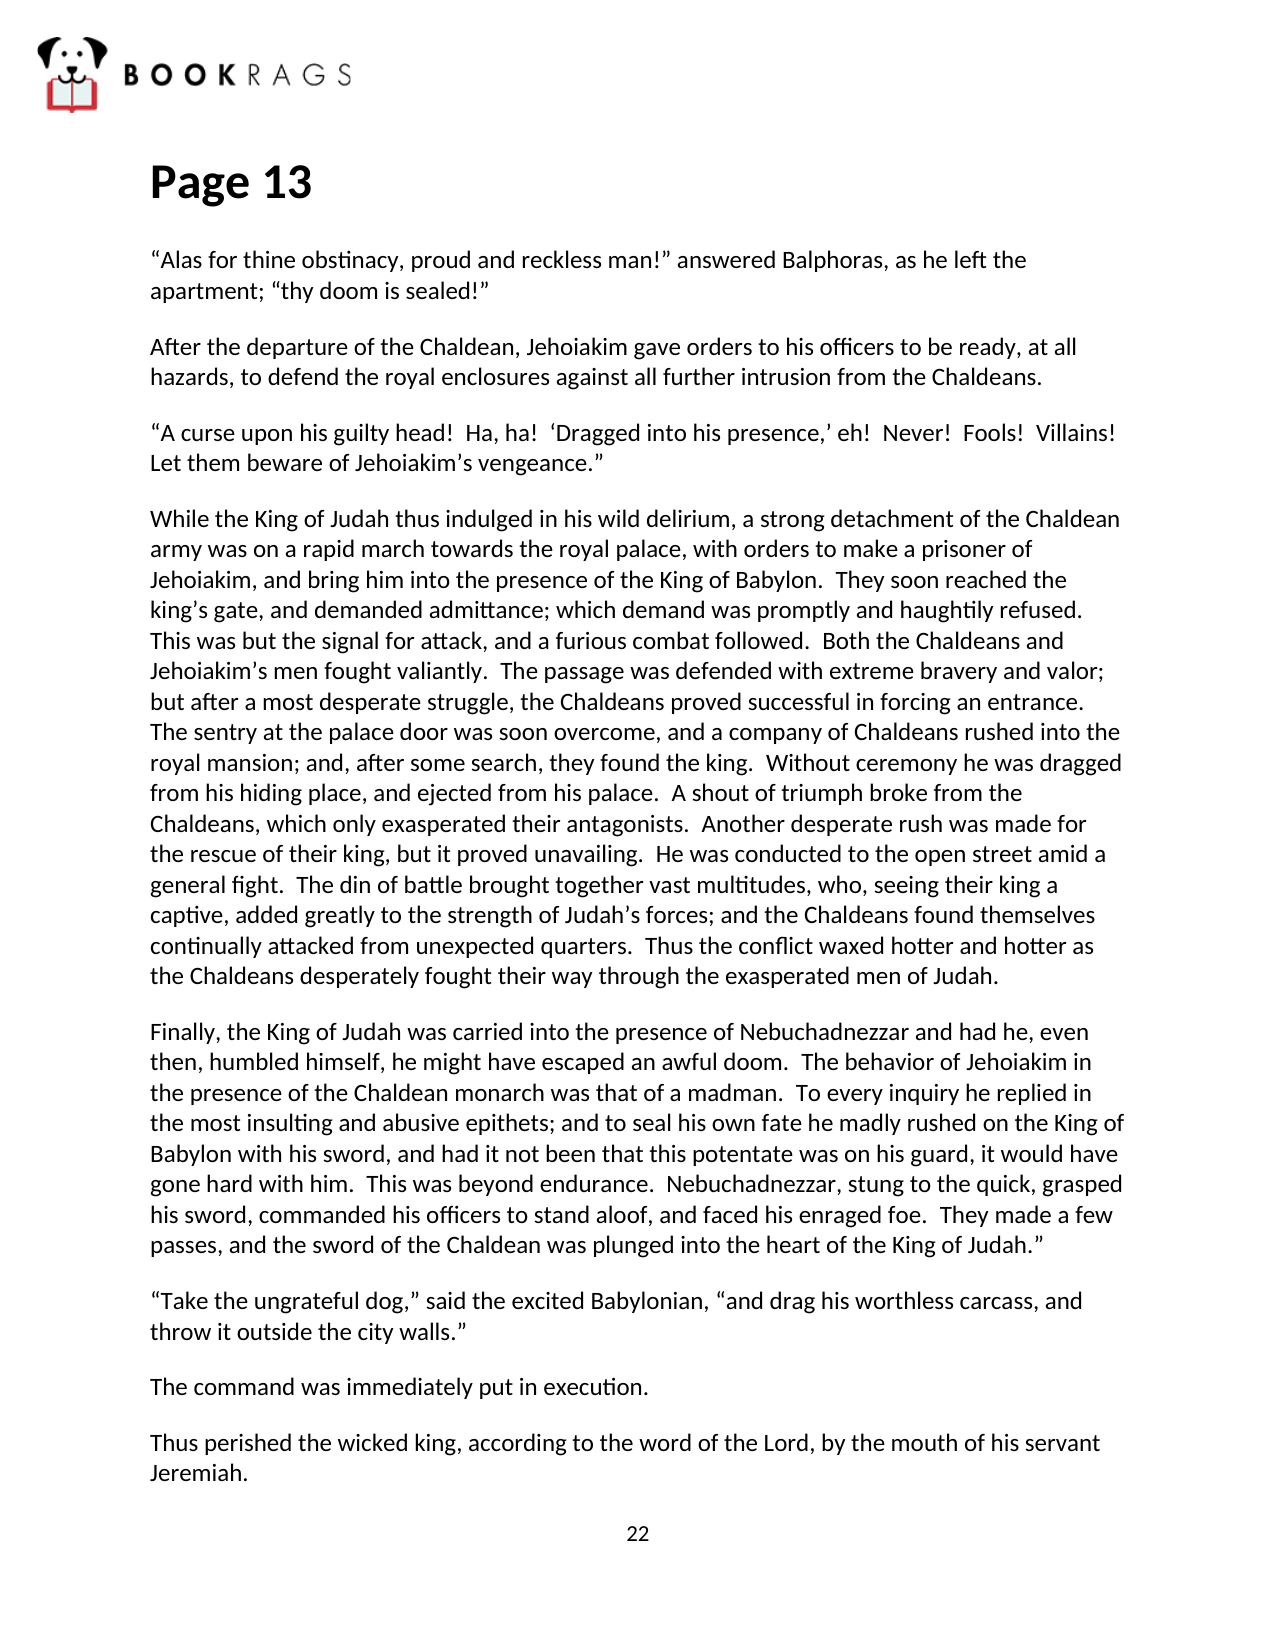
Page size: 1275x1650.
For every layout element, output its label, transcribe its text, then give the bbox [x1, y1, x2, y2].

text Page 13 [150, 150, 1125, 211]
text After the departure of the Chaldean, Jehoiakim gave orders to his officers to be ready, at all hazards, to defend the royal enclosures against all further intrusion from the Chaldeans. [150, 331, 1125, 392]
text “Take the ungrateful dog,” said the excited Babylonian, “and drag his worthless carcass, and throw it outside the city walls.” [150, 1285, 1125, 1346]
text Finally, the King of Judah was carried into the presence of Nebuchadnezzar and had he, even then, humbled himself, he might have escaped an awful doom. The behavior of Jehoiakim in the presence of the Chaldean monarch was that of a madman. To every inquiry he replied in the most insulting and abusive epithets; and to seal his own fate he madly rushed on the King of Babylon with his sword, and had it not been that this potentate was on his guard, it would have gone hard with him. This was beyond endurance. Nebuchadnezzar, stung to the quick, grasped his sword, commanded his officers to stand aloof, and faced his enraged foe. They made a few passes, and the sword of the Chaldean was plunged into the heart of the King of Judah.” [150, 1016, 1125, 1260]
text “A curse upon his guilty head! Ha, ha! ‘Dragged into his presence,’ eh! Never! Fools! Villains! Let them beware of Jehoiakim’s vengeance.” [150, 417, 1125, 478]
picture [37, 37, 351, 113]
text While the King of Judah thus indulged in his wild delirium, a strong detachment of the Chaldean army was on a rapid march towards the royal palace, with orders to make a prisoner of Jehoiakim, and bring him into the presence of the King of Babylon. They soon reached the king’s gate, and demanded admittance; which demand was promptly and haughtily refused. This was but the signal for attack, and a furious combat followed. Both the Chaldeans and Jehoiakim’s men fought valiantly. The passage was defended with extreme bravery and valor; but after a most desperate struggle, the Chaldeans proved successful in forcing an entrance. The sentry at the palace door was soon overcome, and a company of Chaldeans rushed into the royal mansion; and, after some search, they found the king. Without ceremony he was dragged from his hiding place, and ejected from his palace. A shout of triumph broke from the Chaldeans, which only exasperated their antagonists. Another desperate rush was made for the rescue of their king, but it proved unavailing. He was conducted to the open street amid a general fight. The din of battle brought together vast multitudes, who, seeing their king a captive, added greatly to the strength of Judah’s forces; and the Chaldeans found themselves continually attacked from unexpected quarters. Thus the conflict waxed hotter and hotter as the Chaldeans desperately fought their way through the exasperated men of Judah. [150, 503, 1125, 991]
text Thus perished the wicked king, according to the word of the Lord, by the mouth of his servant Jeremiah. [150, 1427, 1125, 1488]
text The command was immediately put in execution. [150, 1371, 1125, 1402]
text “Alas for thine obstinacy, proud and reckless man!” answered Balphoras, as he left the apartment; “thy doom is sealed!” [150, 244, 1125, 306]
